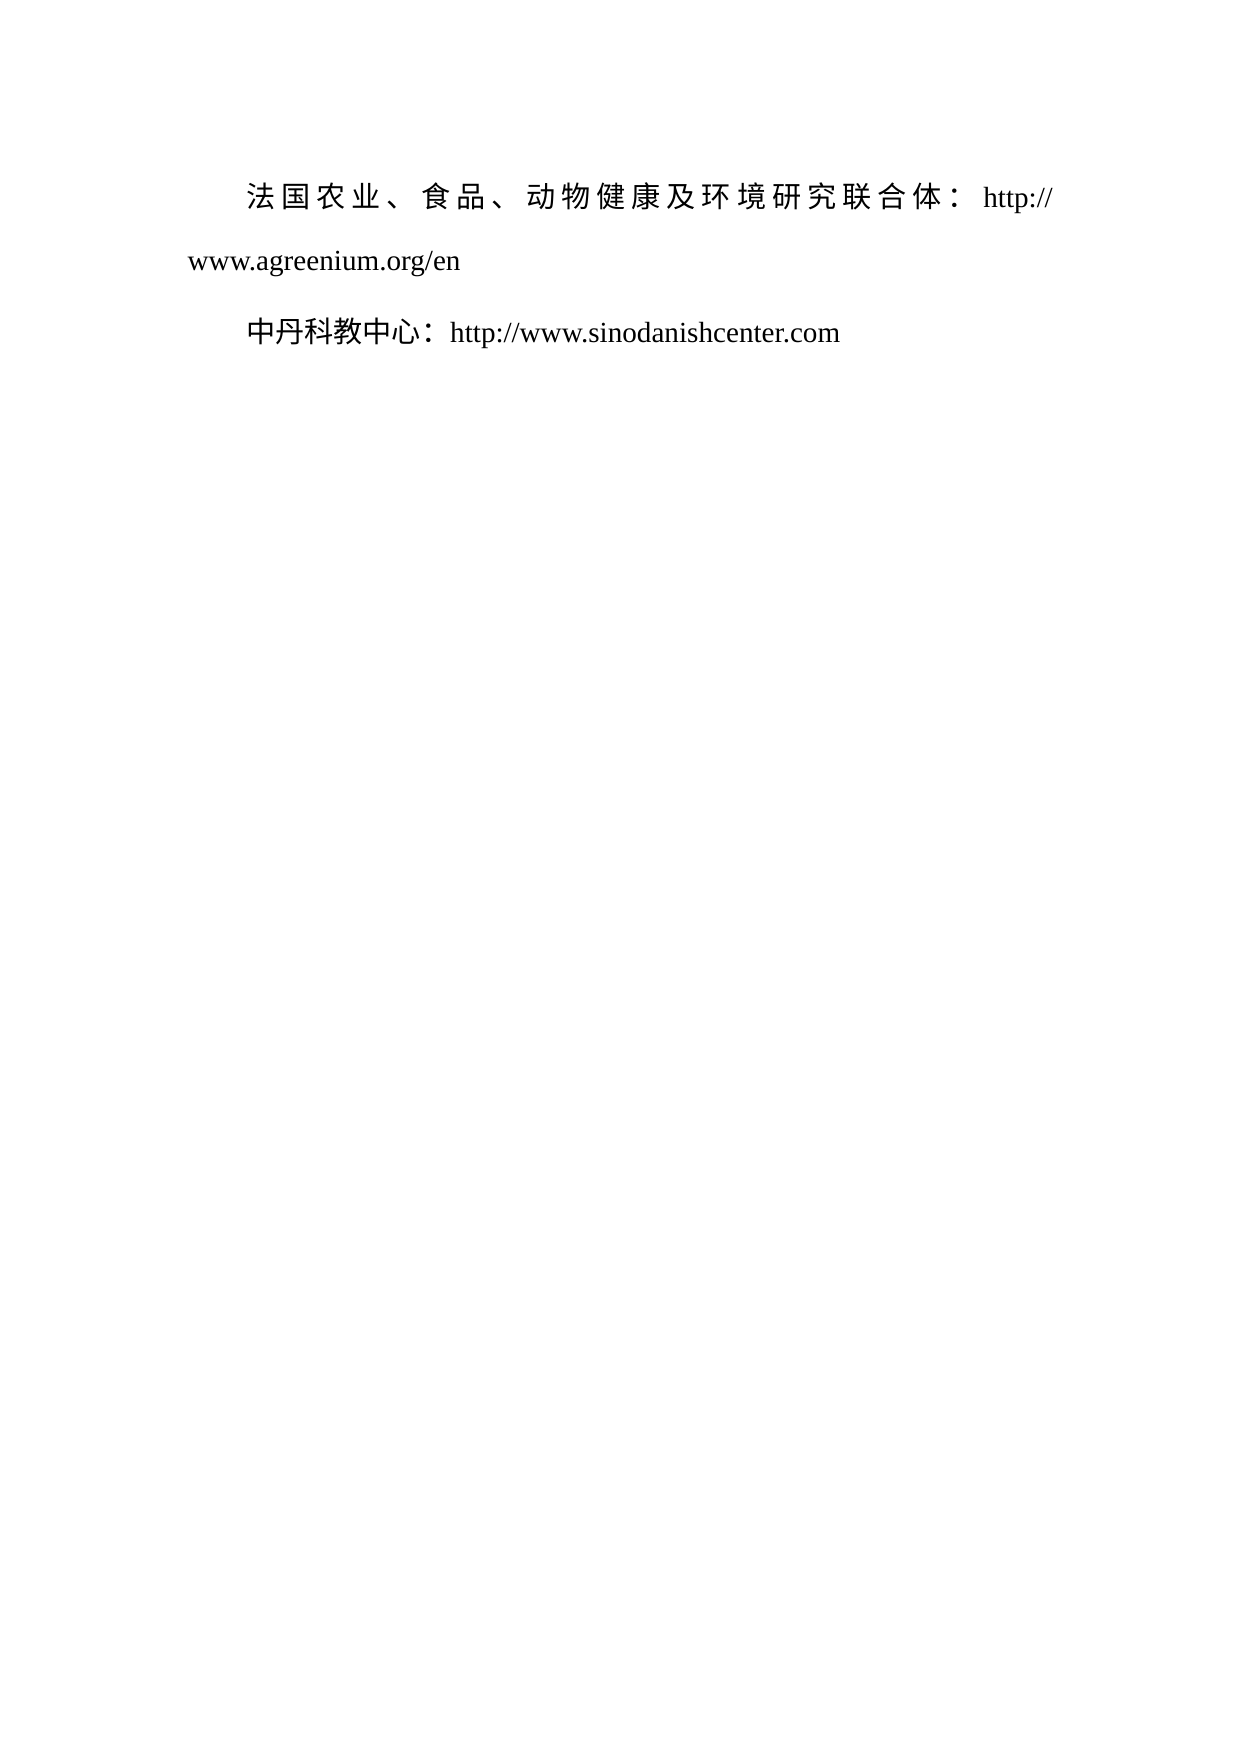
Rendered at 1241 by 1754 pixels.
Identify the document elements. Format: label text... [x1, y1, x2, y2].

text 中丹科教中心：http://www.sinodanishcenter.com [187, 292, 1053, 354]
text 法国农业、食品、动物健康及环境研究联合体：http://www.agreenium.org/en [187, 162, 1053, 292]
